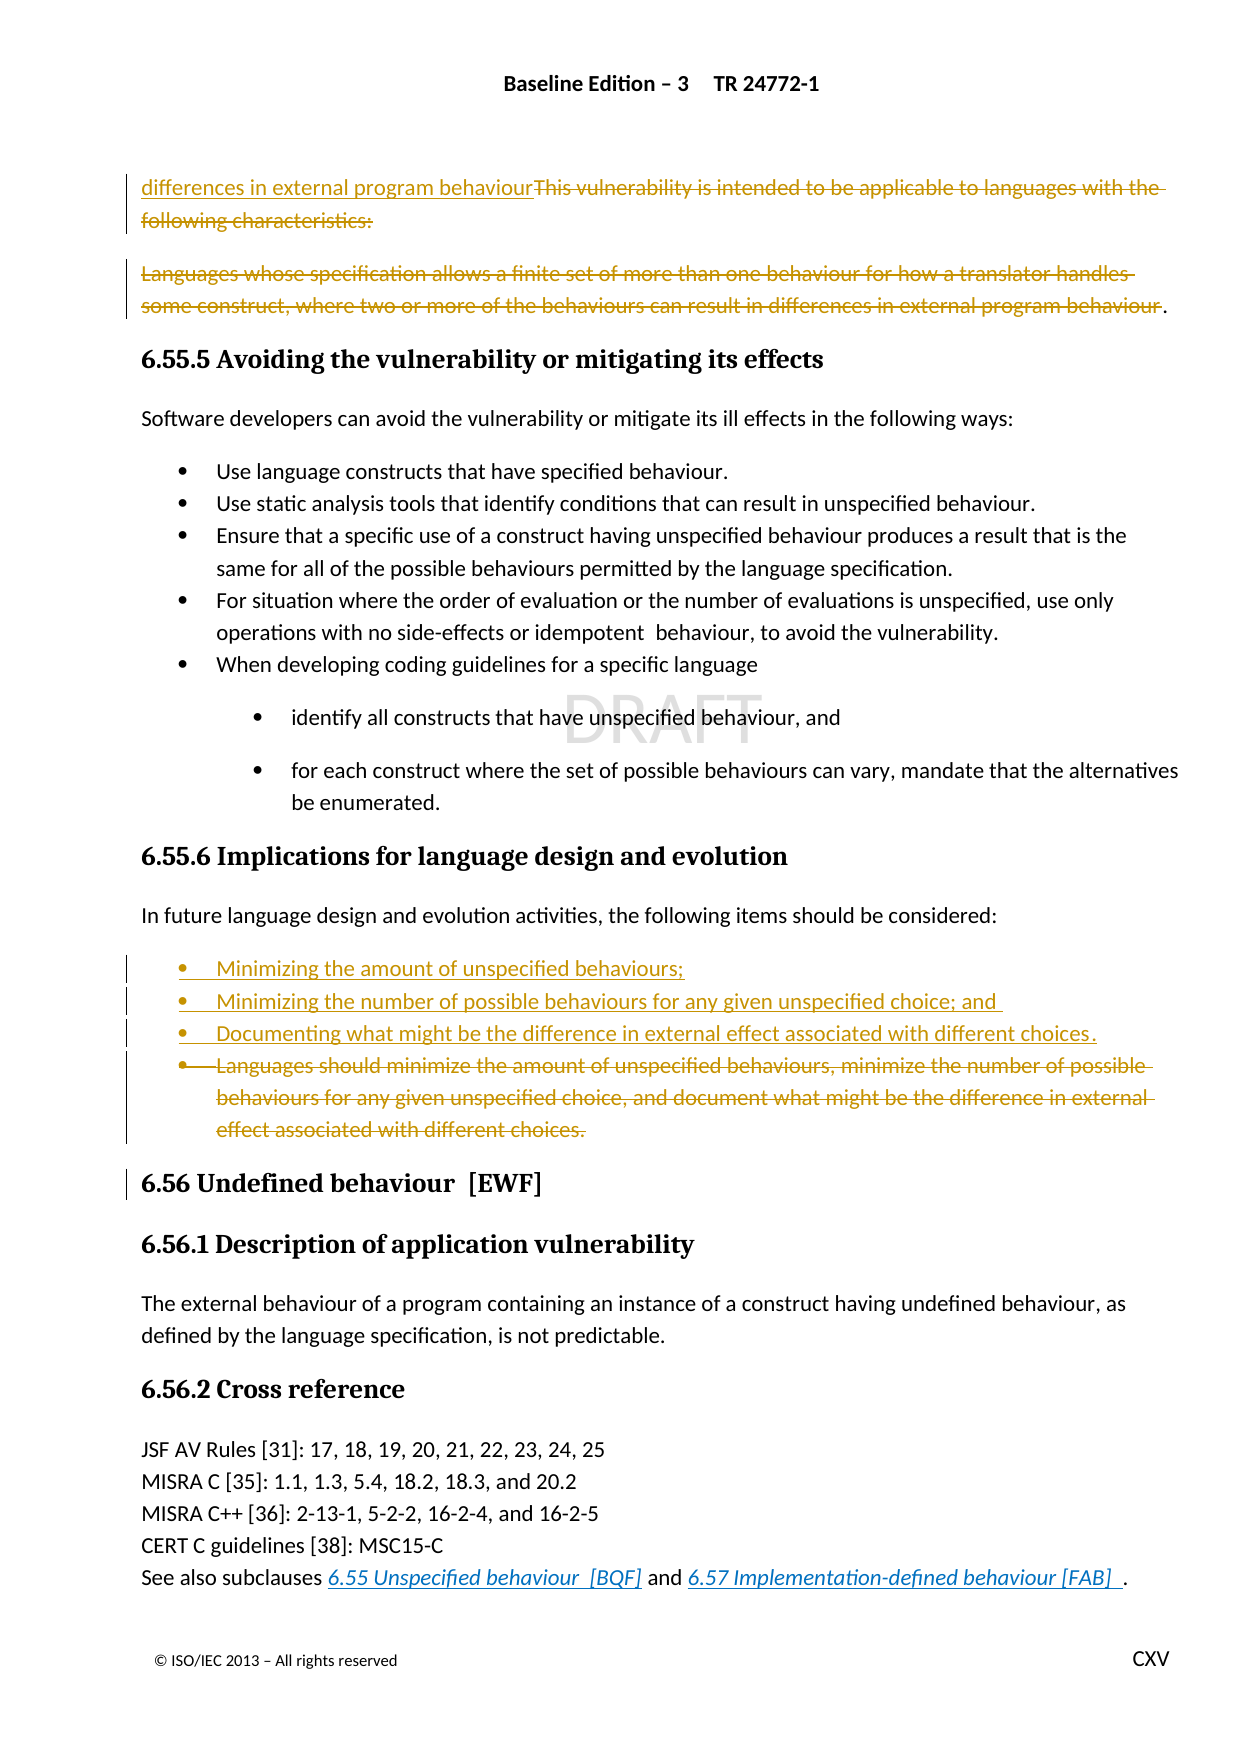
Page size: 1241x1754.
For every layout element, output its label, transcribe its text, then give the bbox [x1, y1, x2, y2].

list Use language constructs that have specified behaviour. [178, 457, 1182, 485]
text JSF AV Rules [31]: 17, 18, 19, 20, 21, 22, 23, 24, 25 [141, 1435, 1182, 1463]
text MISRA C++ [36]: 2-13-1, 5-2-2, 16-2-4, and 16-2-5 [141, 1499, 1182, 1527]
list Use static analysis tools that identify conditions that can result in unspecified behaviour. [178, 489, 1182, 517]
text In future language design and evolution activities, the following items should be considered: [141, 902, 1182, 929]
subtitle 6.56 Undefined behaviour [EWF] [141, 1168, 1182, 1200]
text See also subclauses 6.55 Unspecified behaviour [BQF] and 6.57 Implementation-defined behaviour [FAB]. [141, 1563, 1182, 1591]
text MISRA C [35]: 1.1, 1.3, 5.4, 18.2, 18.3, and 20.2 [141, 1467, 1182, 1495]
subtitle 6.55.6 Implications for language design and evolution [141, 841, 1182, 873]
text The external behaviour of a program containing an instance of a construct having undefined behaviour, as defined by the language specification, is not predictable. [141, 1289, 1182, 1349]
list For situation where the order of evaluation or the number of evaluations is unspecified, use only operations with no side-effects or idempotent behaviour, to avoid the vulnerability. [178, 586, 1182, 646]
list identify all constructs that have unspecified behaviour, and [253, 703, 1182, 731]
list Ensure that a specific use of a construct having unspecified behaviour produces a result that is the same for all of the possible behaviours permitted by the language specification. [178, 521, 1182, 582]
subtitle 6.55.5 Avoiding the vulnerability or mitigating its effects [141, 344, 1182, 375]
text CERT C guidelines [38]: MSC15-C [141, 1531, 1182, 1559]
list When developing coding guidelines for a specific language [178, 650, 1182, 678]
list . [141, 259, 1182, 319]
subtitle 6.56.2 Cross reference [141, 1374, 1182, 1406]
subtitle 6.56.1 Description of application vulnerability [141, 1229, 1182, 1260]
list for each construct where the set of possible behaviours can vary, mandate that the alternatives be enumerated. [253, 756, 1182, 816]
text Software developers can avoid the vulnerability or mitigate its ill effects in the following ways: [141, 404, 1182, 432]
